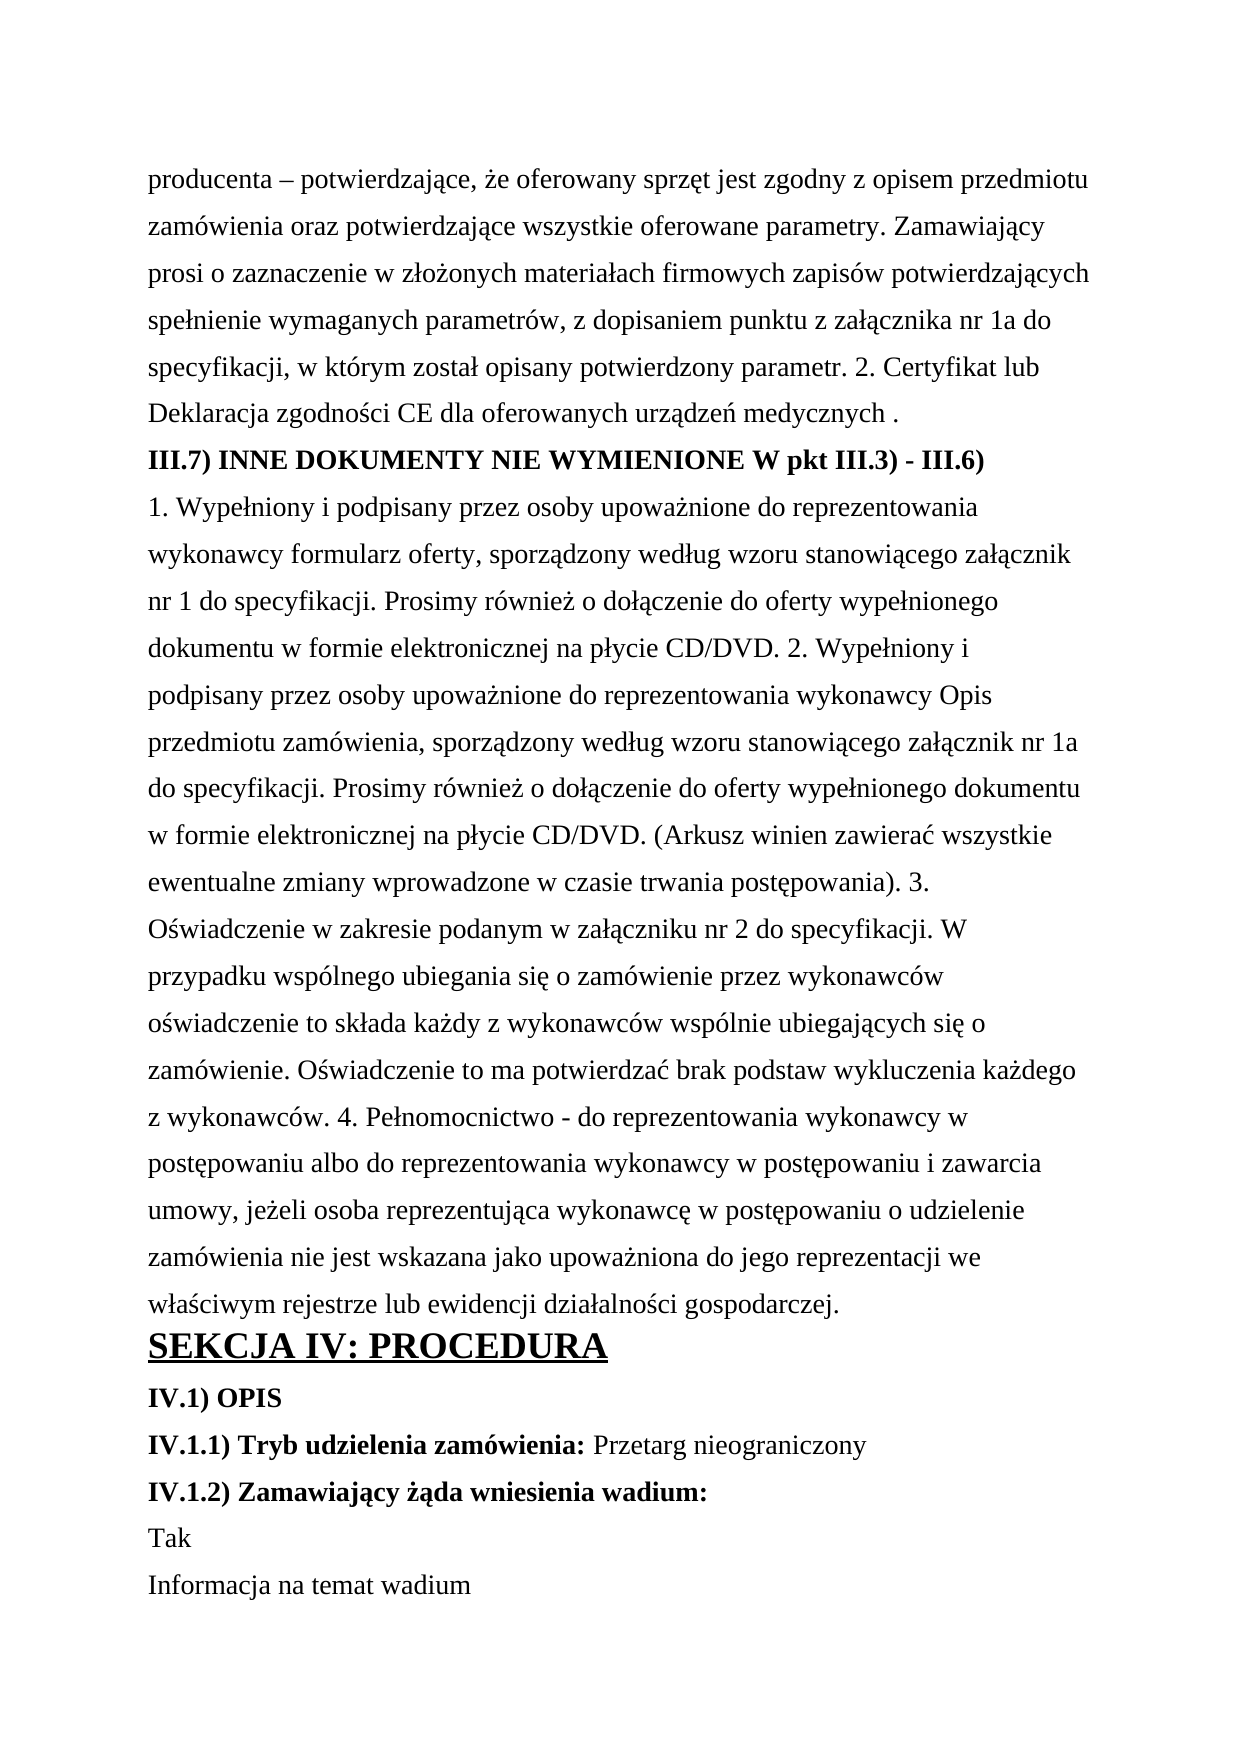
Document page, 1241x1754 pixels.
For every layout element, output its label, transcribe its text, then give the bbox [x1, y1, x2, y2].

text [148, 148, 1093, 429]
text IV.1) OPIS IV.1.1) Tryb udzielenia zamówienia: Przetarg nieograniczony IV.1.2) Zamawiający żąda wniesienia wadium: [148, 1366, 1093, 1507]
text 1. Wypełniony i podpisany przez osoby upoważnione do reprezentowania wykonawcy formularz oferty, sporządzony według wzoru stanowiącego załącznik nr 1 do specyfikacji. Prosimy również o dołączenie do oferty wypełnionego dokumentu w formie elektronicznej na płycie CD/DVD. 2. Wypełniony i podpisany przez osoby upoważnione do reprezentowania wykonawcy Opis przedmiotu zamówienia, sporządzony według wzoru stanowiącego załącznik nr 1a do specyfikacji. Prosimy również o dołączenie do oferty wypełnionego dokumentu w formie elektronicznej na płycie CD/DVD. (Arkusz winien zawierać wszystkie ewentualne zmiany wprowadzone w czasie trwania postępowania). 3. Oświadczenie w zakresie podanym w załączniku nr 2 do specyfikacji. W przypadku wspólnego ubiegania się o zamówienie przez wykonawców oświadczenie to składa każdy z wykonawców wspólnie ubiegających się o zamówienie. Oświadczenie to ma potwierdzać brak podstaw wykluczenia każdego z wykonawców. 4. Pełnomocnictwo - do reprezentowania wykonawcy w postępowaniu albo do reprezentowania wykonawcy w postępowaniu i zawarcia umowy, jeżeli osoba reprezentująca wykonawcę w postępowaniu o udzielenie zamówienia nie jest wskazana jako upoważniona do jego reprezentacji we właściwym rejestrze lub ewidencji działalności gospodarczej. [148, 476, 1093, 1319]
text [148, 1507, 1093, 1601]
text SEKCJA IV: PROCEDURA [148, 1319, 1093, 1366]
text III.7) INNE DOKUMENTY NIE WYMIENIONE W pkt III.3) - III.6) [148, 429, 1093, 476]
